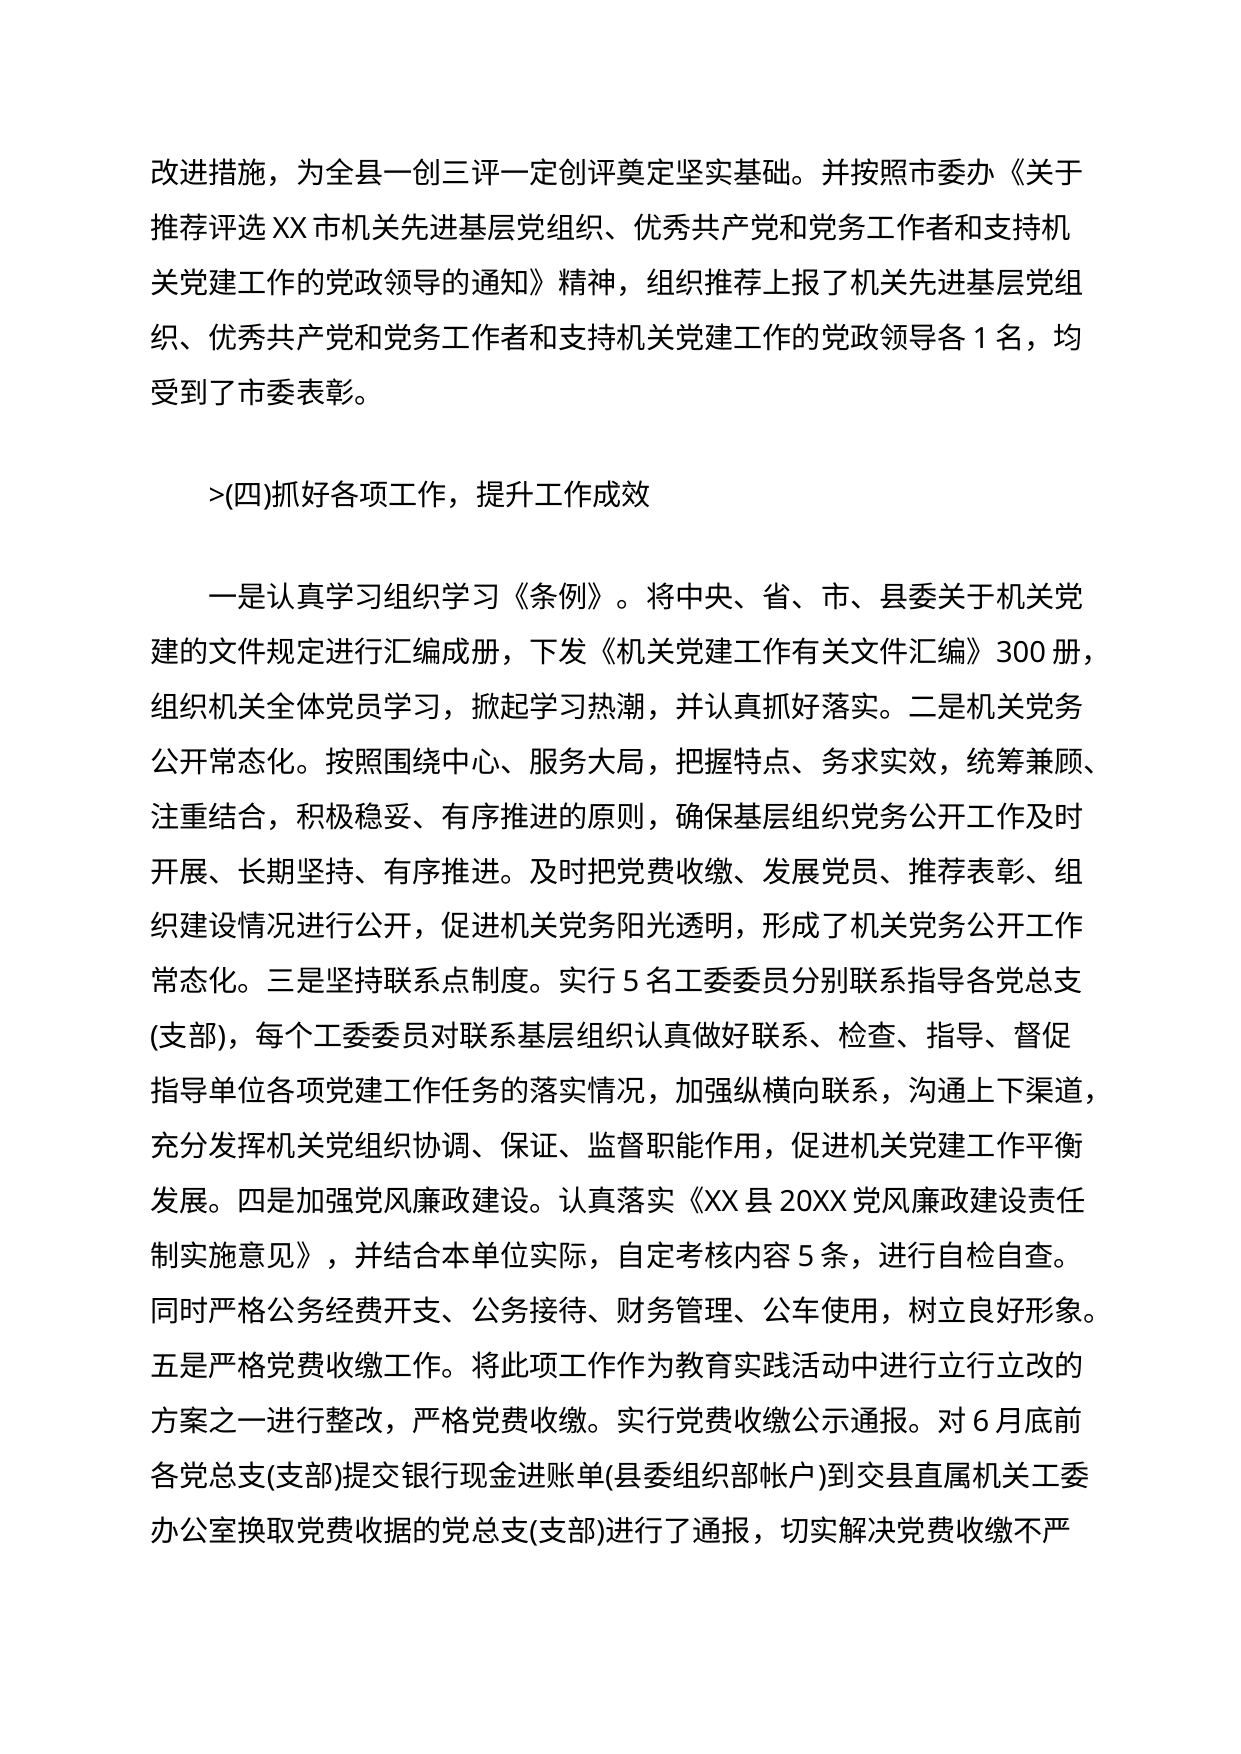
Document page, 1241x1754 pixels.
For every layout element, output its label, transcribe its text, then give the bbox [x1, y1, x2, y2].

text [150, 150, 1090, 412]
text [150, 573, 1090, 1550]
text >(四)抓好各项工作，提升工作成效 [150, 472, 1090, 514]
